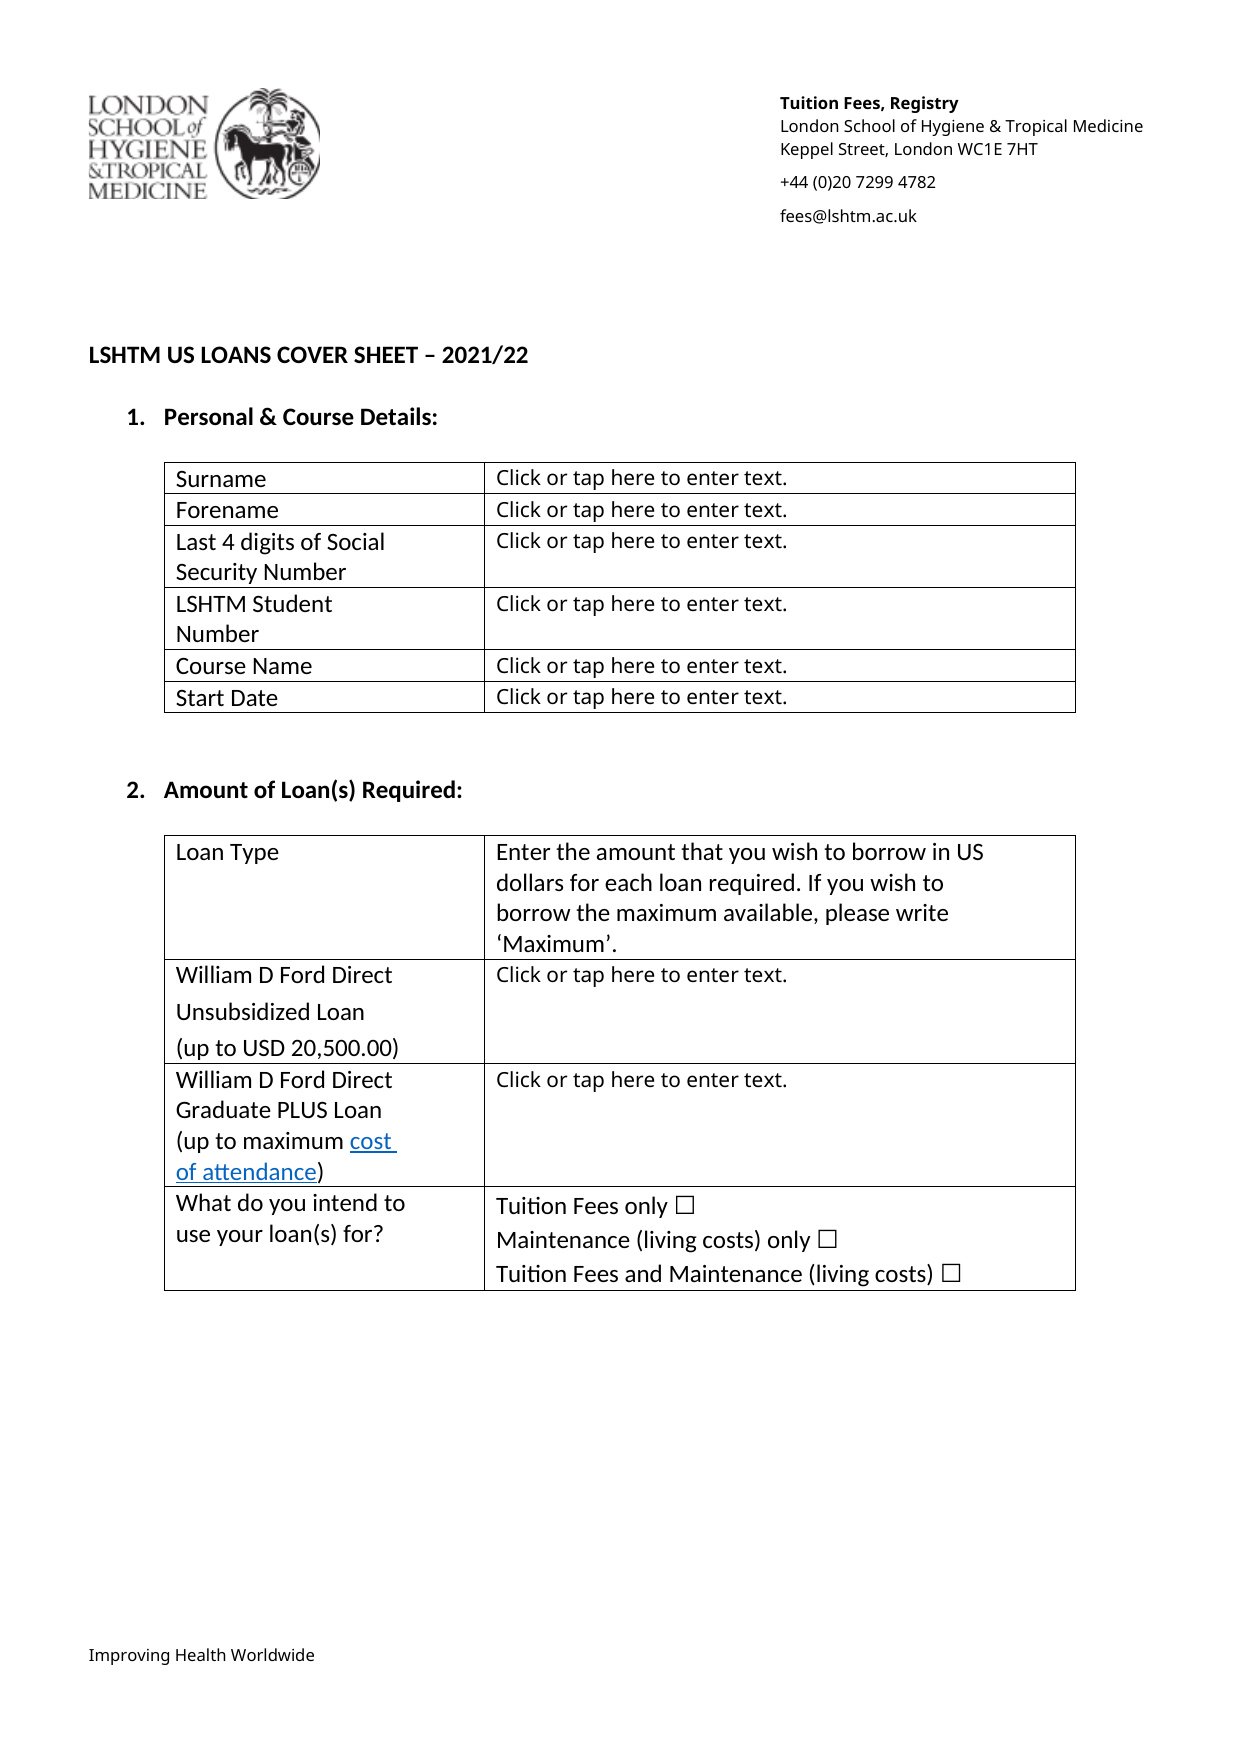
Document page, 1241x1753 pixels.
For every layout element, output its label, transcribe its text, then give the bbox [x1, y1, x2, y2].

table_cell Course Name [165, 650, 484, 681]
table_cell Start Date [165, 682, 484, 712]
table_header Surname [165, 463, 484, 493]
table_cell LSHTM Student Number [165, 588, 484, 649]
table_cell Last 4 digits of Social Security Number [165, 526, 484, 587]
text LSHTM US LOANS COVER SHEET – 2021/22 [89, 340, 1093, 370]
table_header Loan Type [165, 836, 484, 958]
list Personal & Course Details: [126, 401, 1093, 431]
table_cell William D Ford Direct Unsubsidized Loan (up to USD 20,500.00) [165, 960, 484, 1063]
list Amount of Loan(s) Required: [126, 774, 1093, 805]
table_cell William D Ford Direct Graduate PLUS Loan (up to maximum cost of attendance) [165, 1064, 484, 1186]
table_cell What do you intend to use your loan(s) for? [165, 1187, 484, 1289]
table_cell Tuition Fees only Maintenance (living costs) only Tuition Fees and Maintenance (living costs) [485, 1187, 1075, 1289]
table_cell Forename [165, 494, 484, 525]
table_header Enter the amount that you wish to borrow in US dollars for each loan required. If you wish to borrow the maximum available, please write ‘Maximum’. [485, 836, 1075, 958]
